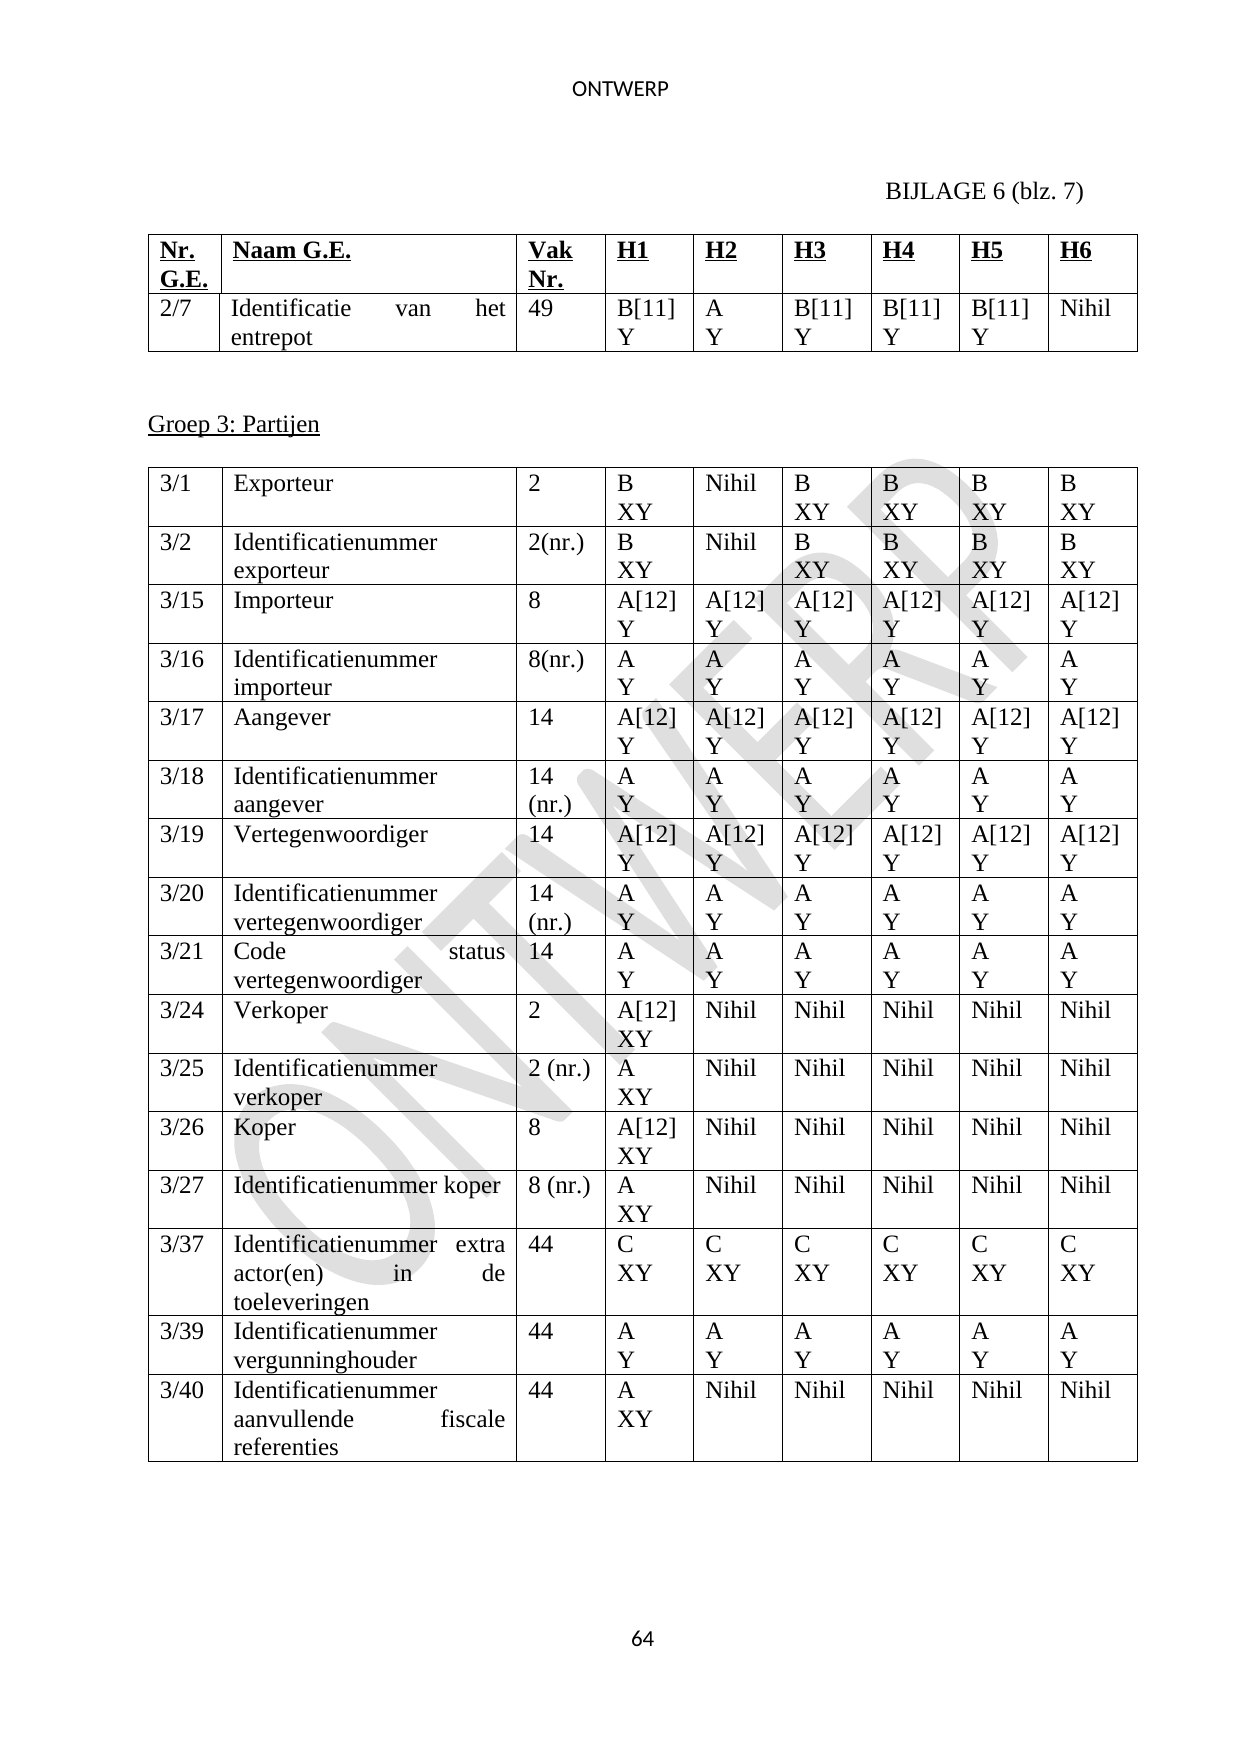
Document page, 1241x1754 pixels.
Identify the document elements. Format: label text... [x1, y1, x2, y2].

table_cell Nihil [872, 1054, 959, 1111]
table_cell B[11] Y [606, 294, 693, 351]
table_cell A Y [783, 936, 871, 994]
table_header H3 [783, 235, 871, 292]
table_cell Nihil [783, 1375, 871, 1461]
table_cell C XY [694, 1229, 782, 1315]
table_cell A Y [872, 644, 959, 701]
table_cell A Y [783, 644, 871, 701]
table_cell 8 [517, 585, 605, 643]
table_cell 3/39 [149, 1316, 222, 1374]
table_cell 14 (nr.) [517, 878, 605, 935]
table_cell Aangever [223, 702, 516, 760]
table_cell Nihil [1049, 1054, 1137, 1111]
table_cell A Y [606, 878, 693, 935]
table_header B XY [872, 468, 959, 526]
table_cell 3/20 [149, 878, 222, 935]
table_cell B XY [783, 527, 871, 584]
table_cell A Y [1049, 936, 1137, 994]
table_cell A[12] Y [606, 819, 693, 877]
table_cell Nihil [783, 1171, 871, 1228]
table_cell 44 [517, 1229, 605, 1315]
text Groep 3: Partijen [148, 409, 1137, 438]
table_cell 8 [517, 1112, 605, 1169]
table_cell Nihil [1049, 1375, 1137, 1461]
table_cell 2(nr.) [517, 527, 605, 584]
table_cell A Y [783, 761, 871, 818]
table_cell A[12] XY [606, 995, 693, 1052]
table_cell A Y [872, 1316, 959, 1374]
table_cell Identificatienummer vertegenwoordiger [223, 878, 516, 935]
table_cell A XY [606, 1375, 693, 1461]
table_cell 3/16 [149, 644, 222, 701]
table_cell A Y [606, 644, 693, 701]
table_cell A Y [1049, 644, 1137, 701]
table_cell A Y [694, 878, 782, 935]
table_cell B[11] Y [783, 294, 871, 351]
table_header Nr. G.E. [149, 235, 221, 292]
table_cell A Y [1049, 761, 1137, 818]
table_cell Nihil [1049, 1171, 1137, 1228]
table_cell 3/19 [149, 819, 222, 877]
table_cell Identificatienummer aanvullende fiscale referenties [223, 1375, 516, 1461]
text BIJLAGE 6 (blz. 7) [148, 176, 1137, 205]
table_cell A[12] Y [1049, 819, 1137, 877]
table_cell A Y [694, 761, 782, 818]
table_cell Nihil [960, 1112, 1048, 1169]
table_cell A[12] Y [694, 819, 782, 877]
table_cell A Y [872, 761, 959, 818]
table_cell 14 (nr.) [517, 761, 605, 818]
table_header Nihil [694, 468, 782, 526]
table_cell A[12] Y [606, 702, 693, 760]
table_cell B XY [872, 527, 959, 584]
table_cell Nihil [1049, 294, 1137, 351]
table_cell A Y [960, 761, 1048, 818]
table_cell A[12] Y [960, 819, 1048, 877]
table_cell Nihil [694, 995, 782, 1052]
table_cell 44 [517, 1316, 605, 1374]
table_cell A Y [960, 936, 1048, 994]
table_cell 14 [517, 936, 605, 994]
table_cell Nihil [694, 1112, 782, 1169]
table_cell Importeur [223, 585, 516, 643]
table_cell A Y [1049, 878, 1137, 935]
table_cell Nihil [783, 1112, 871, 1169]
table_header H5 [960, 235, 1048, 292]
table_cell A[12] Y [694, 702, 782, 760]
table_cell Identificatienummer importeur [223, 644, 516, 701]
table_cell A Y [606, 936, 693, 994]
table_cell C XY [960, 1229, 1048, 1315]
table_cell A Y [694, 936, 782, 994]
table_header H4 [872, 235, 959, 292]
table_cell B[11] Y [960, 294, 1048, 351]
table_cell 3/27 [149, 1171, 222, 1228]
table_cell A Y [960, 878, 1048, 935]
table_cell Code status vertegenwoordiger [223, 936, 516, 994]
table_cell A[12] Y [1049, 702, 1137, 760]
table_cell 3/21 [149, 936, 222, 994]
table_cell A Y [694, 294, 782, 351]
table_header Naam G.E. [222, 235, 516, 292]
table_cell Identificatienummer exporteur [223, 527, 516, 584]
table_cell A[12] Y [783, 702, 871, 760]
table_cell A[12] Y [872, 702, 959, 760]
table_cell A Y [960, 644, 1048, 701]
table_cell Nihil [960, 995, 1048, 1052]
table_cell Nihil [694, 527, 782, 584]
table_cell A XY [606, 1054, 693, 1111]
table_cell 8 (nr.) [517, 1171, 605, 1228]
table_cell Nihil [960, 1171, 1048, 1228]
table_header 2 [517, 468, 605, 526]
table_cell A[12] Y [606, 585, 693, 643]
table_cell A Y [872, 936, 959, 994]
table_cell 3/17 [149, 702, 222, 760]
table_cell 2/7 [149, 294, 219, 351]
table_header H6 [1049, 235, 1137, 292]
table_cell Nihil [872, 1112, 959, 1169]
table_header B XY [1049, 468, 1137, 526]
table_cell C XY [606, 1229, 693, 1315]
table_cell 2 [517, 995, 605, 1052]
table_cell 14 [517, 819, 605, 877]
table_cell A Y [1049, 1316, 1137, 1374]
table_cell Nihil [1049, 1112, 1137, 1169]
table_cell Nihil [960, 1054, 1048, 1111]
table_cell A[12] Y [783, 819, 871, 877]
table_cell Identificatienummer extra actor(en) in de toeleveringen [223, 1229, 516, 1315]
table_cell Identificatienummer aangever [223, 761, 516, 818]
table_cell 3/25 [149, 1054, 222, 1111]
table_cell A Y [606, 761, 693, 818]
table_cell A Y [783, 1316, 871, 1374]
table_header 3/1 [149, 468, 222, 526]
table_cell Nihil [694, 1054, 782, 1111]
table_cell Identificatienummer koper [223, 1171, 516, 1228]
table_cell A[12] XY [606, 1112, 693, 1169]
table_header Exporteur [223, 468, 516, 526]
table_cell A[12] Y [872, 819, 959, 877]
table_cell A Y [694, 644, 782, 701]
table_cell A Y [783, 878, 871, 935]
table_cell A Y [606, 1316, 693, 1374]
table_cell A Y [872, 878, 959, 935]
table_cell A[12] Y [872, 585, 959, 643]
table_cell Nihil [960, 1375, 1048, 1461]
table_header B XY [783, 468, 871, 526]
table_cell C XY [1049, 1229, 1137, 1315]
table_cell B XY [1049, 527, 1137, 584]
table_header B XY [606, 468, 693, 526]
table_cell Nihil [783, 995, 871, 1052]
table_cell Identificatienummer vergunninghouder [223, 1316, 516, 1374]
table_cell Koper [223, 1112, 516, 1169]
table_cell A[12] Y [960, 585, 1048, 643]
table_cell 3/24 [149, 995, 222, 1052]
table_cell C XY [872, 1229, 959, 1315]
table_cell Nihil [694, 1171, 782, 1228]
table_cell 3/40 [149, 1375, 222, 1461]
table_cell Nihil [872, 1375, 959, 1461]
table_cell Nihil [872, 995, 959, 1052]
table_cell Identificatienummer verkoper [223, 1054, 516, 1111]
table_cell B[11] Y [872, 294, 959, 351]
table_cell 3/26 [149, 1112, 222, 1169]
table_cell Nihil [694, 1375, 782, 1461]
table_header H1 [606, 235, 693, 292]
table_cell C XY [783, 1229, 871, 1315]
table_cell 8(nr.) [517, 644, 605, 701]
table_cell A XY [606, 1171, 693, 1228]
table_cell 49 [517, 294, 605, 351]
table_cell 3/15 [149, 585, 222, 643]
table_cell Vertegenwoordiger [223, 819, 516, 877]
table_cell A Y [960, 1316, 1048, 1374]
table_cell 3/2 [149, 527, 222, 584]
table_cell 3/18 [149, 761, 222, 818]
table_cell Identificatie van het entrepot [220, 294, 516, 351]
table_cell A[12] Y [783, 585, 871, 643]
table_cell 2 (nr.) [517, 1054, 605, 1111]
table_cell B XY [606, 527, 693, 584]
table_header Vak Nr. [517, 235, 605, 292]
table_cell Verkoper [223, 995, 516, 1052]
table_cell A[12] Y [1049, 585, 1137, 643]
table_cell 3/37 [149, 1229, 222, 1315]
table_cell Nihil [783, 1054, 871, 1111]
table_cell A[12] Y [960, 702, 1048, 760]
table_cell A Y [694, 1316, 782, 1374]
table_cell 14 [517, 702, 605, 760]
table_cell B XY [960, 527, 1048, 584]
table_cell Nihil [1049, 995, 1137, 1052]
table_header H2 [694, 235, 782, 292]
table_cell Nihil [872, 1171, 959, 1228]
table_cell A[12] Y [694, 585, 782, 643]
table_header B XY [960, 468, 1048, 526]
table_cell 44 [517, 1375, 605, 1461]
